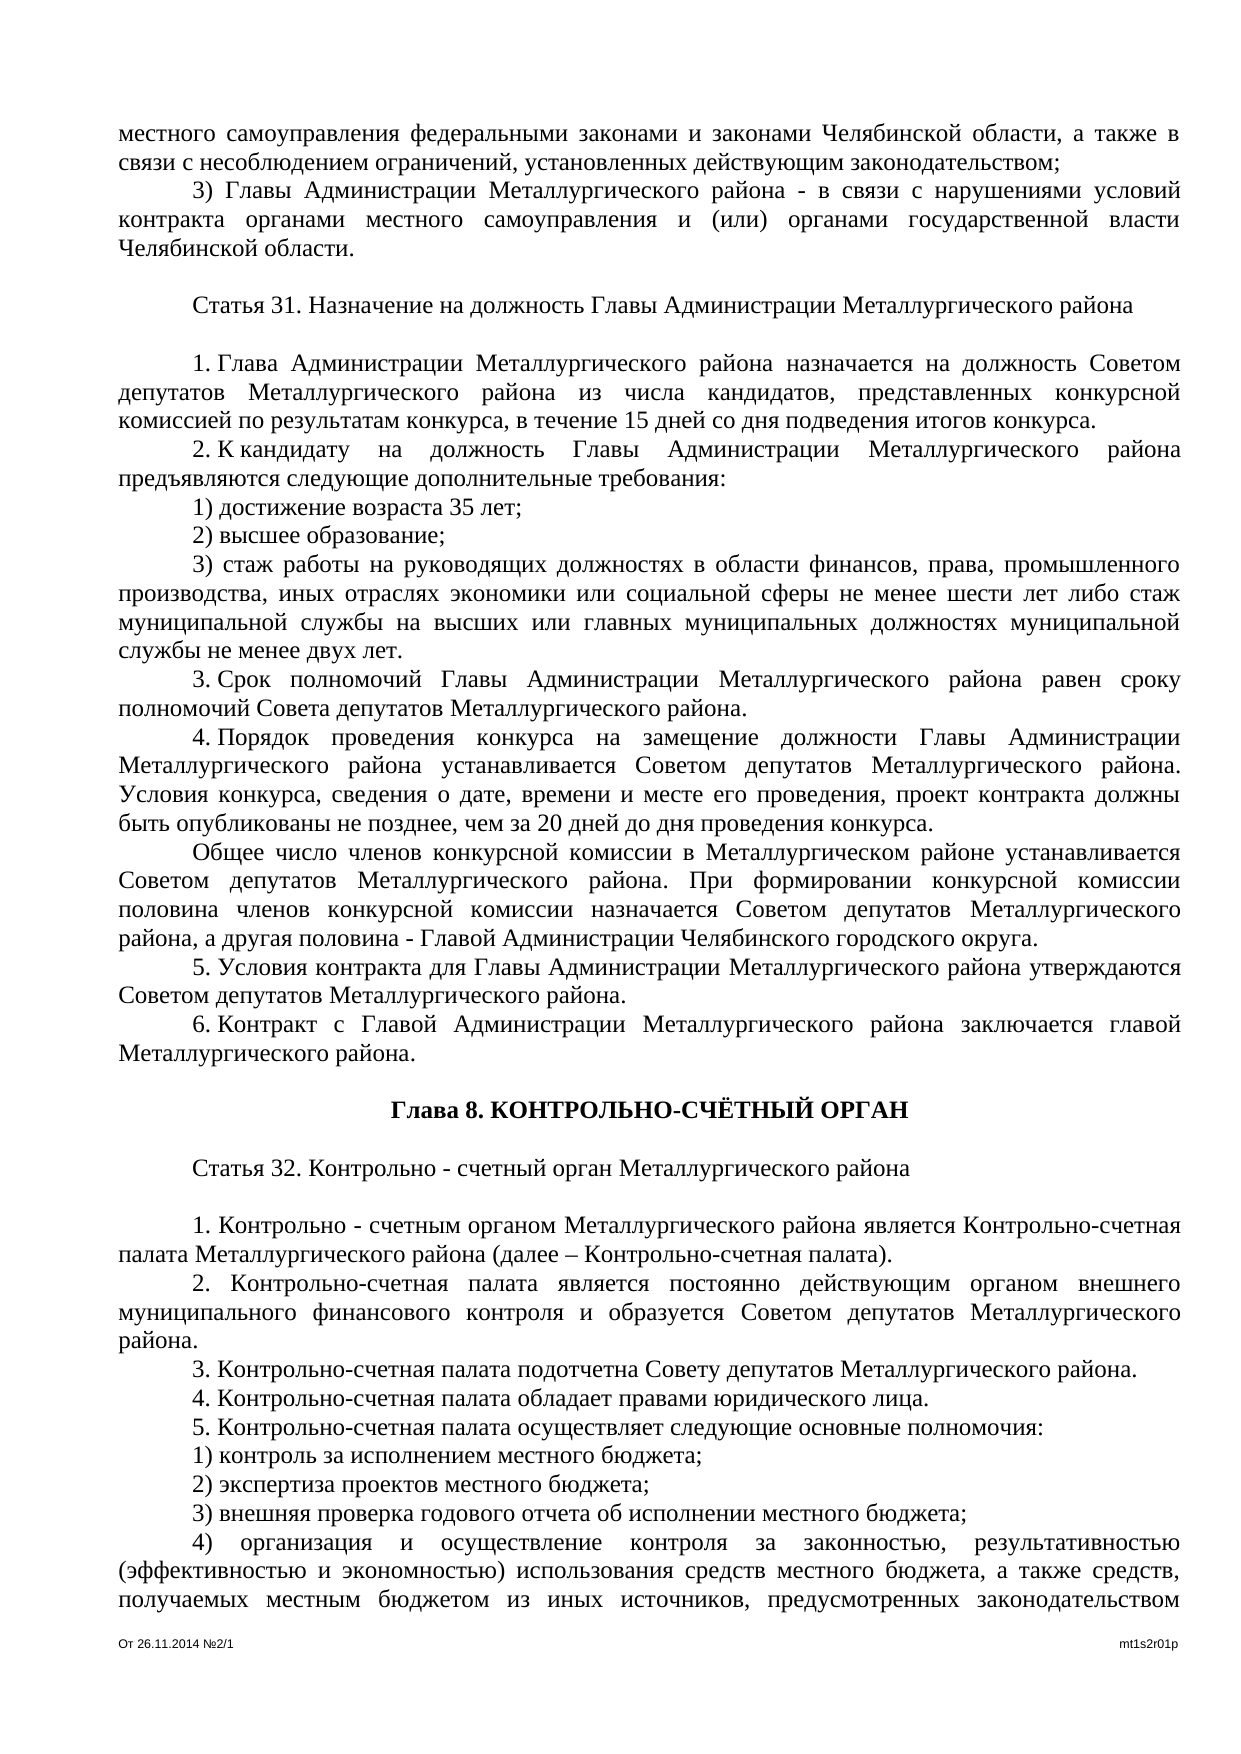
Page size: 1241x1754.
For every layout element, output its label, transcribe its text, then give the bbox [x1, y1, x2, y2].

text 2) высшее образование; [118, 521, 1181, 549]
text 3) Главы Администрации Металлургического района - в связи с нарушениями условий контракта органами местного самоуправления и (или) органами государственной власти Челябинской области. [118, 176, 1181, 262]
text 1. Глава Администрации Металлургического района назначается на должность Советом депутатов Металлургического района из числа кандидатов, представленных конкурсной комиссией по результатам конкурса, в течение 15 дней со дня подведения итогов конкурса. [118, 348, 1181, 434]
text 1. Контрольно - счетным органом Металлургического района является Контрольно-счетная палата Металлургического района (далее – Контрольно-счетная палата). [118, 1211, 1181, 1268]
text 4. Контрольно-счетная палата обладает правами юридического лица. [118, 1383, 1181, 1412]
text 3) внешняя проверка годового отчета об исполнении местного бюджета; [118, 1498, 1181, 1527]
text 2. Контрольно-счетная палата является постоянно действующим органом внешнего муниципального финансового контроля и образуется Советом депутатов Металлургического района. [118, 1268, 1181, 1354]
text Общее число членов конкурсной комиссии в Металлургическом районе устанавливается Советом депутатов Металлургического района. При формировании конкурсной комиссии половина членов конкурсной комиссии назначается Советом депутатов Металлургического района, а другая половина - Главой Администрации Челябинского городского округа. [118, 837, 1181, 952]
text 1) контроль за исполнением местного бюджета; [118, 1441, 1181, 1469]
text Статья 32. Контрольно - счетный орган Металлургического района [118, 1153, 1181, 1182]
text 2) экспертиза проектов местного бюджета; [118, 1469, 1181, 1498]
text 5. Контрольно-счетная палата осуществляет следующие основные полномочия: [118, 1412, 1181, 1441]
text Глава 8. КОНТРОЛЬНО-СЧЁТНЫЙ ОРГАН [118, 1096, 1181, 1124]
text 1) достижение возраста 35 лет; [118, 492, 1181, 521]
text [118, 1527, 1181, 1613]
text Статья 31. Назначение на должность Главы Администрации Металлургического района [118, 291, 1181, 319]
text 4. Порядок проведения конкурса на замещение должности Главы Администрации Металлургического района устанавливается Советом депутатов Металлургического района. Условия конкурса, сведения о дате, времени и месте его проведения, проект контракта должны быть опубликованы не позднее, чем за 20 дней до дня проведения конкурса. [118, 722, 1181, 837]
text 2. К кандидату на должность Главы Администрации Металлургического района предъявляются следующие дополнительные требования: [118, 434, 1181, 492]
text 3. Контрольно-счетная палата подотчетна Совету депутатов Металлургического района. [118, 1354, 1181, 1383]
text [118, 118, 1181, 176]
text 5. Условия контракта для Главы Администрации Металлургического района утверждаются Советом депутатов Металлургического района. [118, 952, 1181, 1009]
text 3. Срок полномочий Главы Администрации Металлургического района равен сроку полномочий Совета депутатов Металлургического района. [118, 664, 1181, 722]
text 6. Контракт с Главой Администрации Металлургического района заключается главой Металлургического района. [118, 1009, 1181, 1067]
text 3) стаж работы на руководящих должностях в области финансов, права, промышленного производства, иных отраслях экономики или социальной сферы не менее шести лет либо стаж муниципальной службы на высших или главных муниципальных должностях муниципальной службы не менее двух лет. [118, 549, 1181, 664]
